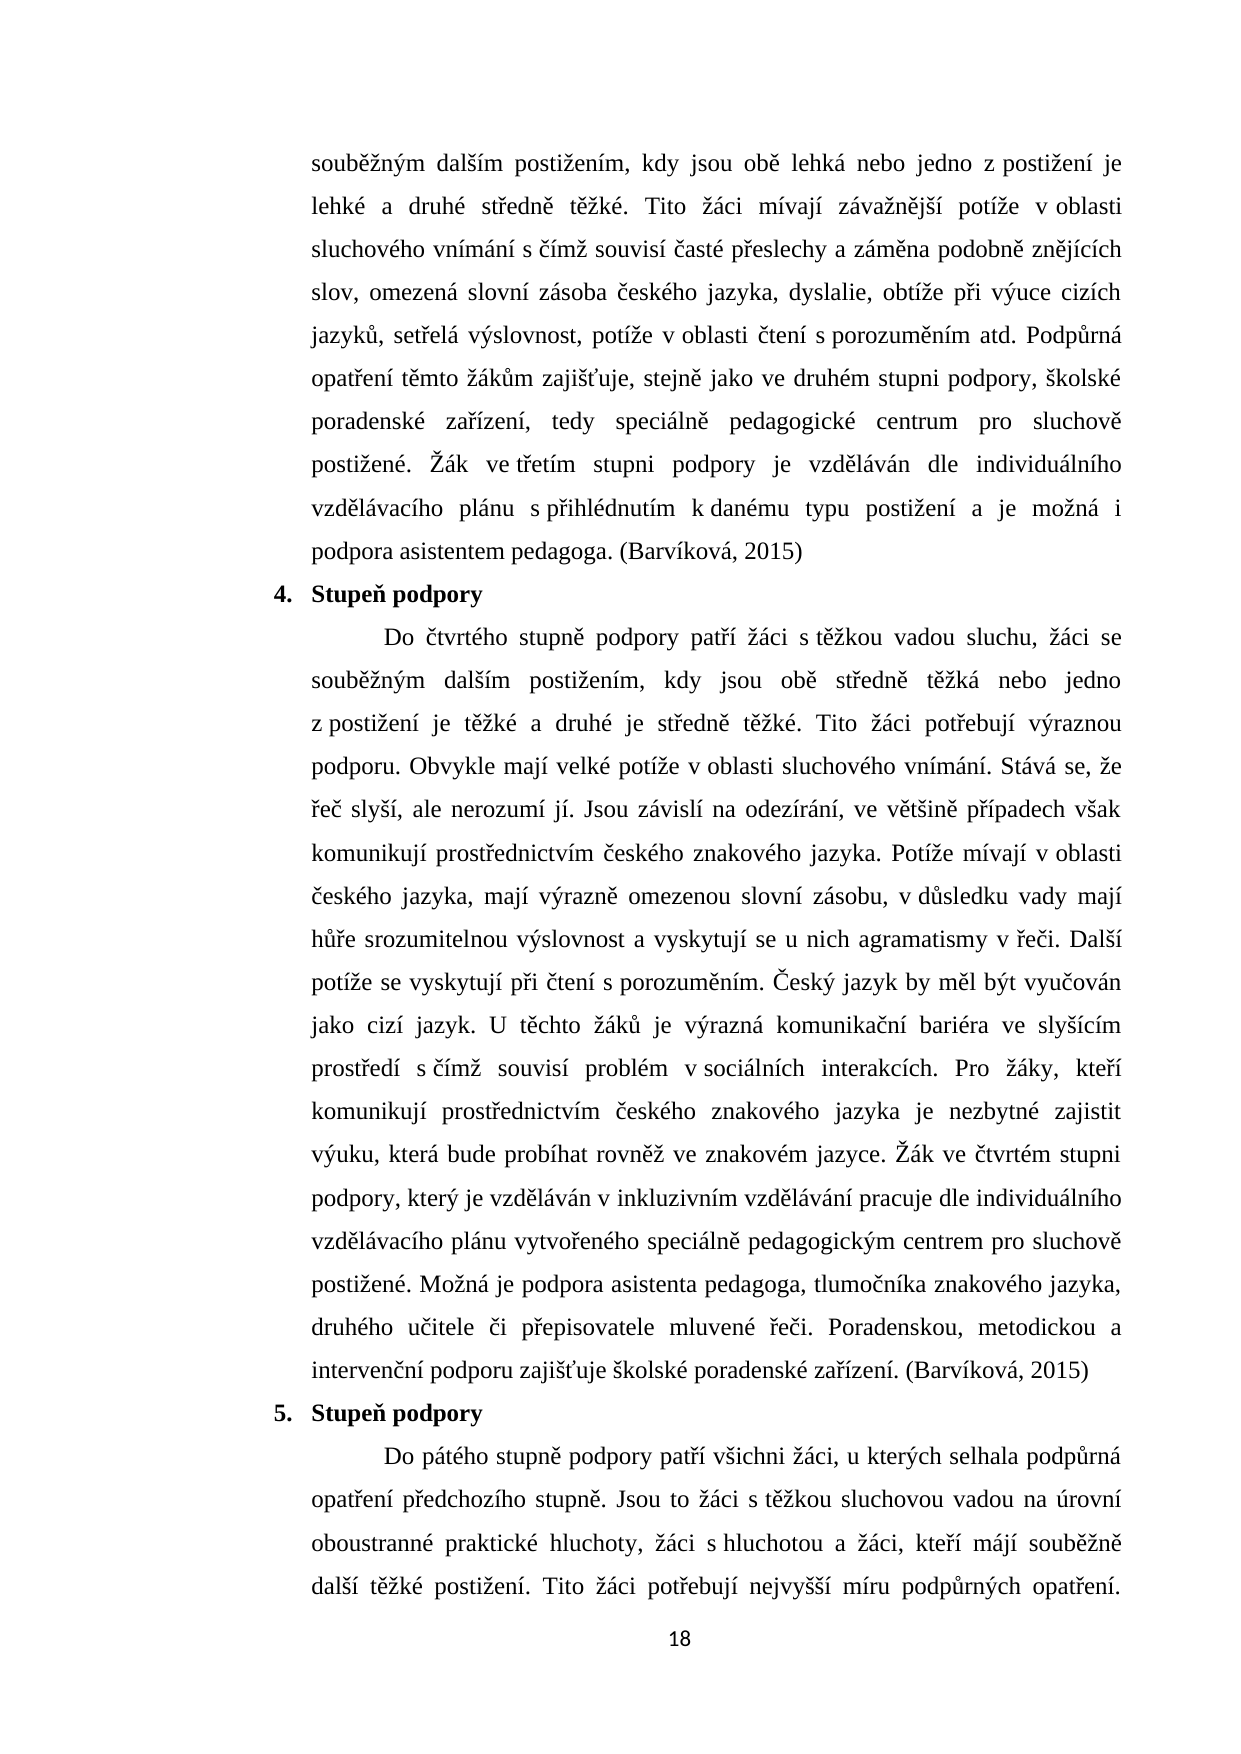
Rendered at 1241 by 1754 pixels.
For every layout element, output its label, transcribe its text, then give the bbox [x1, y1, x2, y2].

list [311, 1441, 1122, 1599]
list Stupeň podpory [274, 1398, 1122, 1427]
list Do čtvrtého stupně podpory patří žáci s těžkou vadou sluchu, žáci se souběžným dalším postižením, kdy jsou obě středně těžká nebo jedno z postižení je těžké a druhé je středně těžké. Tito žáci potřebují výraznou podporu. Obvykle mají velké potíže v oblasti sluchového vnímání. Stává se, že řeč slyší, ale nerozumí jí. Jsou závislí na odezírání, ve většině případech však komunikují prostřednictvím českého znakového jazyka. Potíže mívají v oblasti českého jazyka, mají výrazně omezenou slovní zásobu, v důsledku vady mají hůře srozumitelnou výslovnost a vyskytují se u nich agramatismy v řeči. Další potíže se vyskytují při čtení s porozuměním. Český jazyk by měl být vyučován jako cizí jazyk. U těchto žáků je výrazná komunikační bariéra ve slyšícím prostředí s čímž souvisí problém v sociálních interakcích. Pro žáky, kteří komunikují prostřednictvím českého znakového jazyka je nezbytné zajistit výuku, která bude probíhat rovněž ve znakovém jazyce. Žák ve čtvrtém stupni podpory, který je vzděláván v inkluzivním vzdělávání pracuje dle individuálního vzdělávacího plánu vytvořeného speciálně pedagogickým centrem pro sluchově postižené. Možná je podpora asistenta pedagoga, tlumočníka znakového jazyka, druhého učitele či přepisovatele mluvené řeči. Poradenskou, metodickou a intervenční podporu zajišťuje školské poradenské zařízení. (Barvíková, 2015) [311, 622, 1122, 1384]
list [311, 148, 1122, 564]
list Stupeň podpory [274, 579, 1122, 608]
